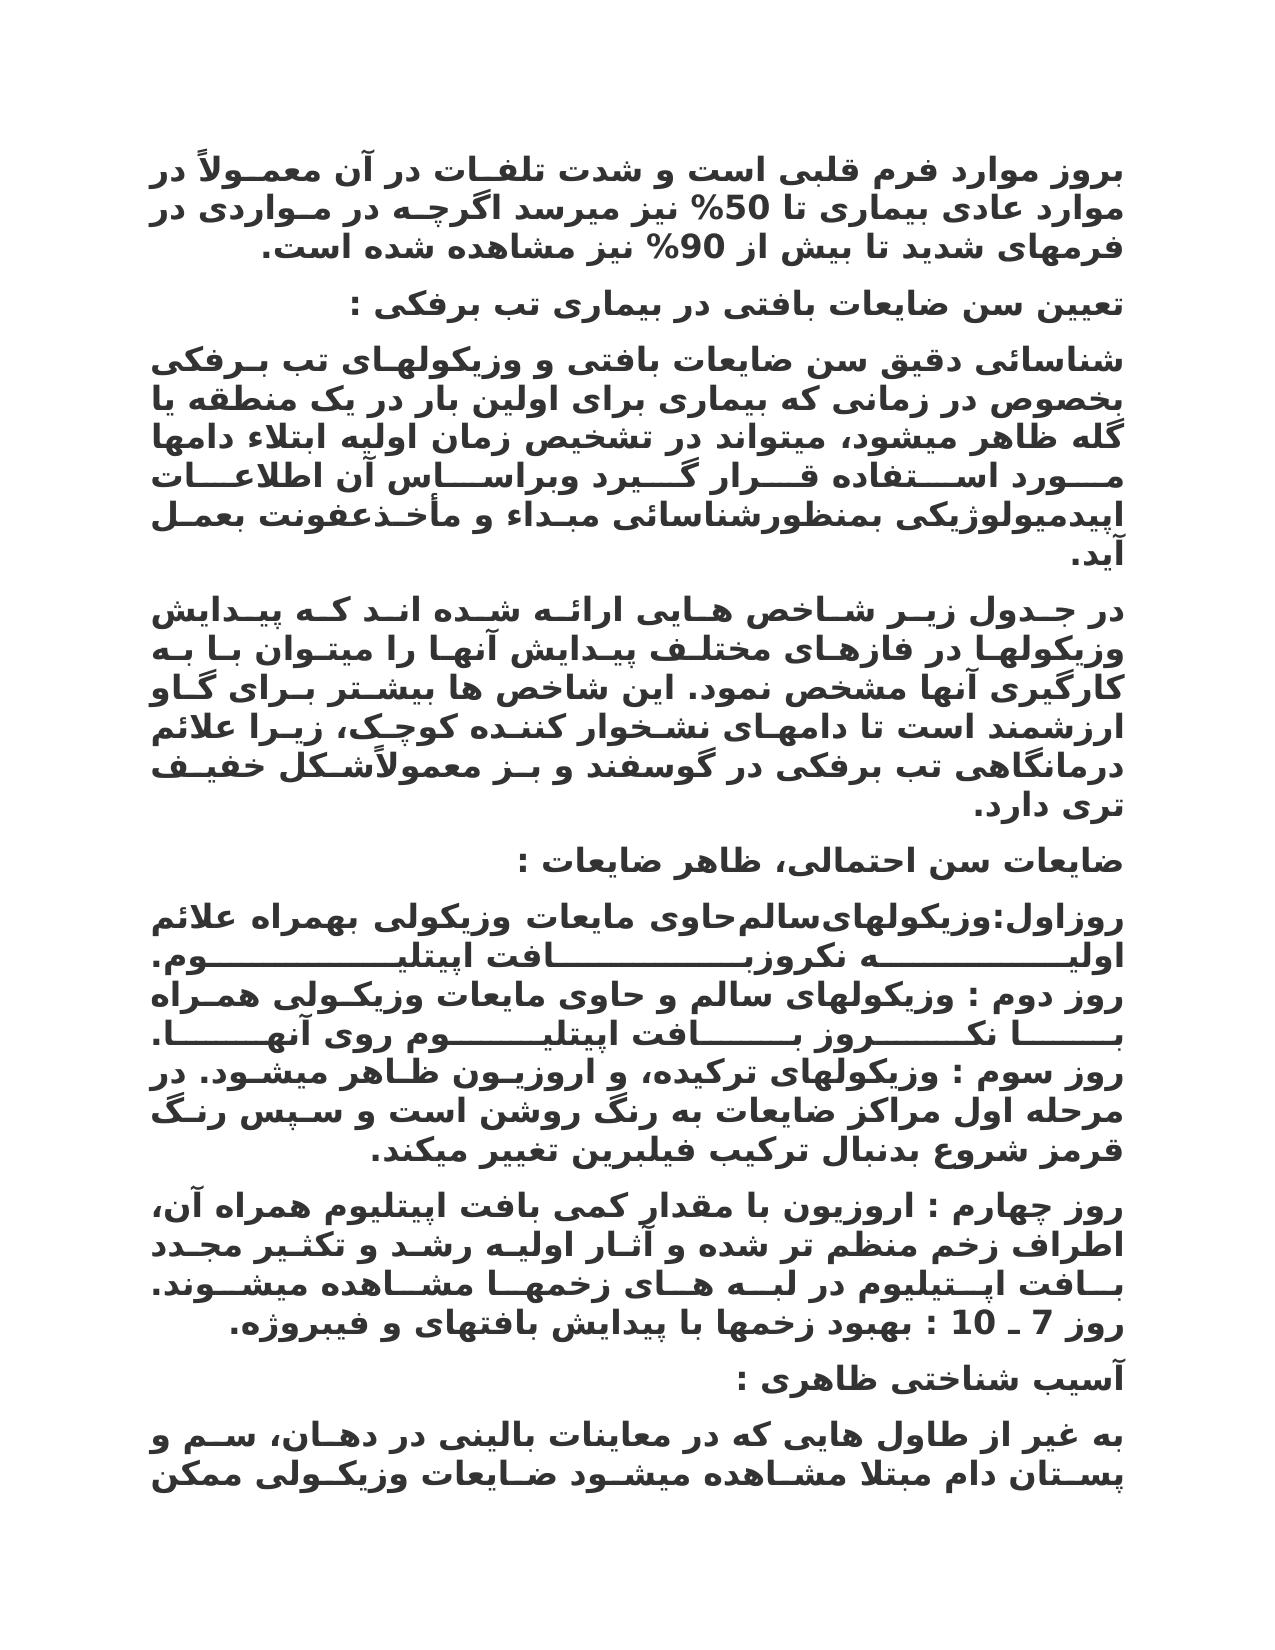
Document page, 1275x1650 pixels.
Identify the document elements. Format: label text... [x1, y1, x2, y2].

text شناسائی دقیق سن ضایعات بافتی و وزیکولهای تب برفکی بخصوص در زمانی که بیماری برای اولین بار در یک منطقه یا گله ظاهر میشود، میتواند در تشخیص زمان اولیه ابتلاء دامها مورد استفاده قرار گیرد وبراساس آن اطلاعات اپیدمیولوژیکی بمنظورشناسائی مبداء و مأخذعفونت بعمل آید. [150, 340, 1125, 573]
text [150, 1416, 1125, 1494]
text روزاول:وزیکولهای‌سالم‌حاوی مایعات وزیکولی بهمراه علائم اولیه نکروزبافت اپیتلیوم. روز دوم : وزیکولهای سالم و حاوی مایعات وزیکولی همراه با نکروز بافت اپیتلیوم روی آنها. روز سوم : وزیکولهای ترکیده، و اروزیون ظاهر میشود. در مرحله اول مراکز ضایعات به رنگ روشن است و سپس رنگ قرمز شروع بدنبال ترکیب فیلبرین تغییر میکند. [150, 897, 1125, 1169]
text در جدول زیر شاخص هایی ارائه شده اند که پیدایش وزیکولها در فازهای مختلف پیدایش آنها را میتوان با به کارگیری آنها مشخص نمود. این شاخص ها بیشتر برای گاو ارزشمند است تا دامهای نشخوار کننده کوچک، زیرا علائم درمانگاهی تب برفکی در گوسفند و بز معمولاً‌شکل خفیف تری دارد. [150, 591, 1125, 824]
text آسیب شناختی ظاهری : [150, 1360, 1125, 1398]
text ضایعات سن احتمالی، ظاهر ضایعات : [150, 841, 1125, 880]
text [150, 150, 1125, 267]
text روز چهارم : اروزیون با مقدار کمی بافت اپیتلیوم همراه آن، اطراف زخم منظم تر شده و آثار اولیه رشد و تکثیر مجدد بافت اپتیلیوم در لبه های زخمها مشاهده میشوند. روز 7 ـ 10 : بهبود زخمها با پیدایش بافتهای و فیبروژه. [150, 1187, 1125, 1342]
text تعیین سن ضایعات بافتی در بیماری تب برفکی : [150, 284, 1125, 323]
